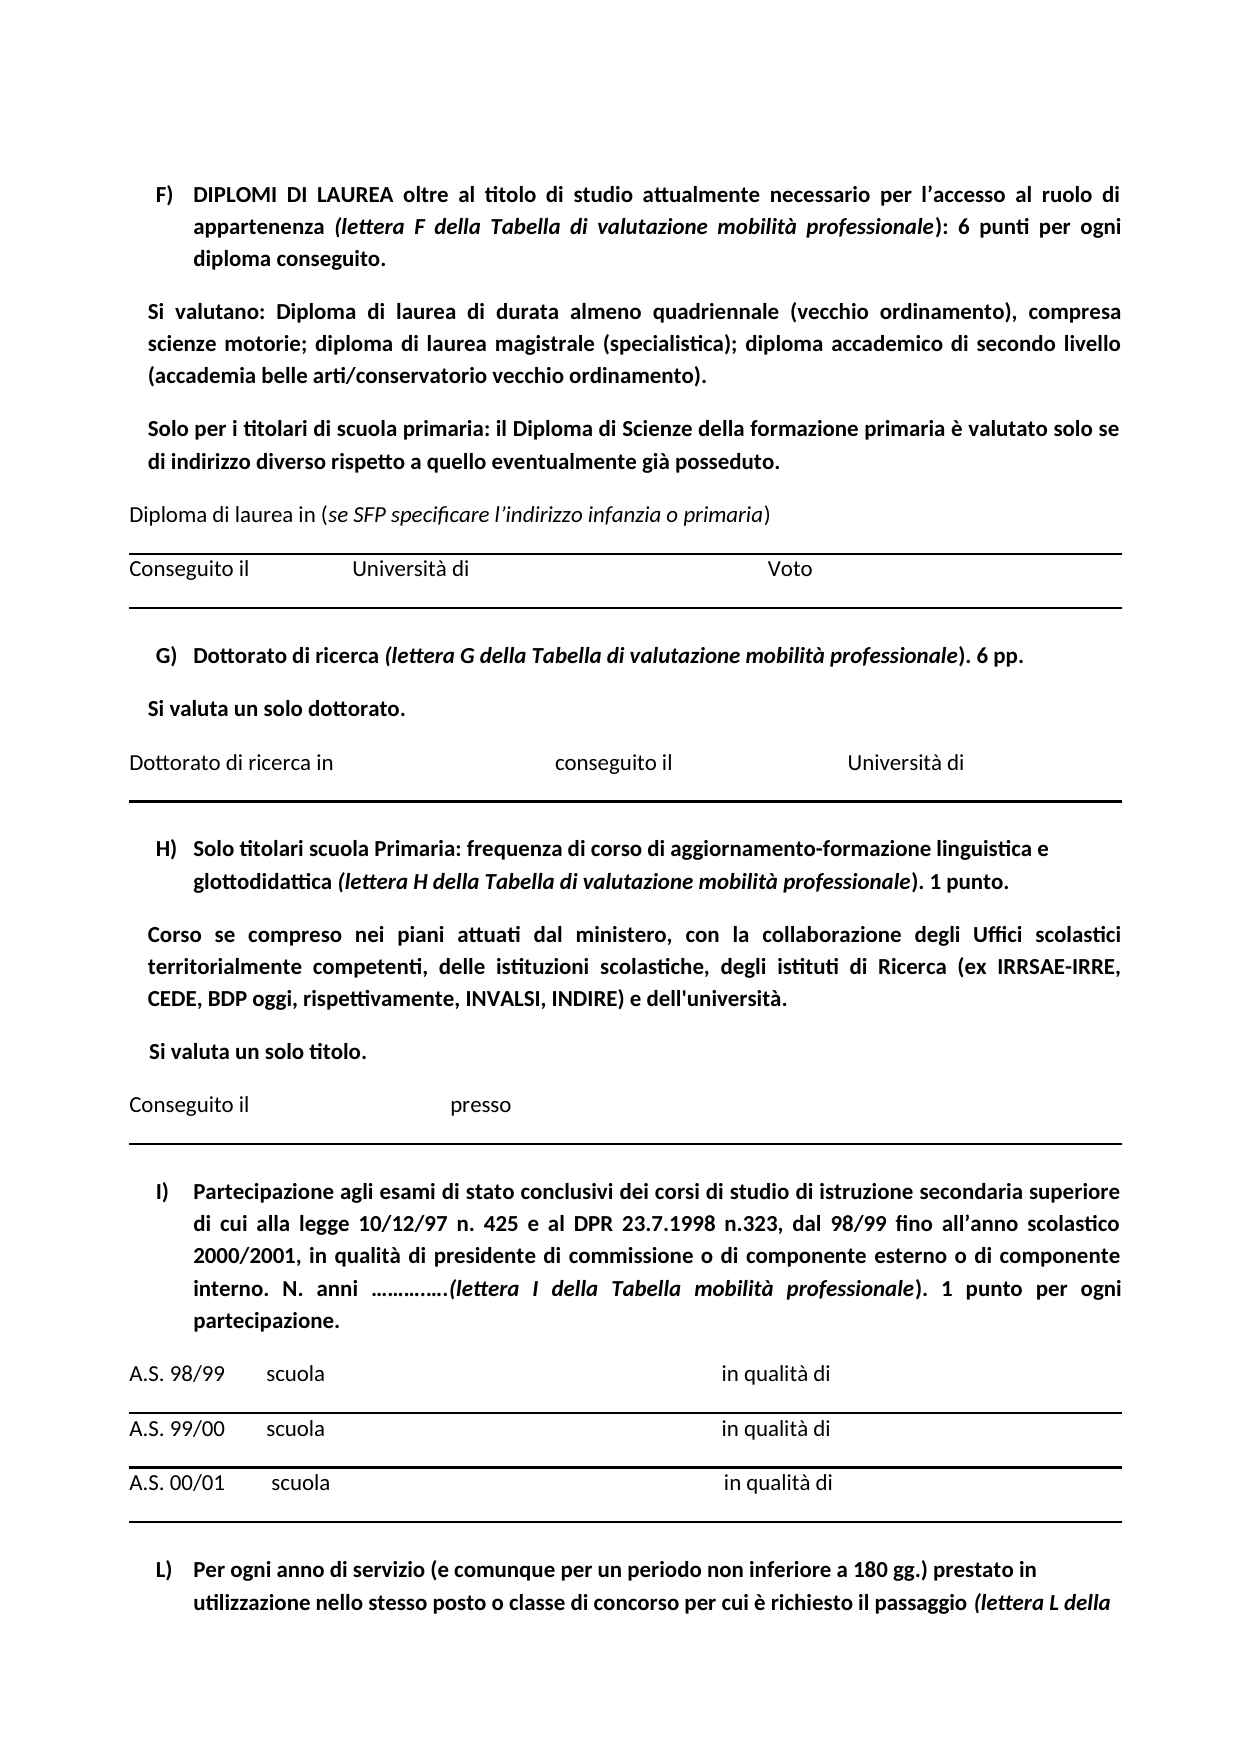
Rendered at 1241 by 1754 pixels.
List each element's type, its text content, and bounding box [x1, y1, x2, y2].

table_header Diploma di laurea in (se SFP specificare l’indirizzo infanzia o primaria) [129, 500, 1122, 552]
text Si valuta un solo titolo. [118, 1037, 1122, 1065]
table_cell A.S. 99/00 scuola in qualità di [129, 1414, 1122, 1466]
table_cell A.S. 00/01 scuola in qualità di [129, 1469, 1122, 1521]
table_header A.S. 98/99 scuola in qualità di [129, 1359, 1122, 1412]
list Dottorato di ricerca (lettera G della Tabella di valutazione mobilità professionale). 6 pp. [156, 642, 1122, 669]
list Partecipazione agli esami di stato conclusivi dei corsi di studio di istruzione secondaria superiore di cui alla legge 10/12/97 n. 425 e al DPR 23.7.1998 n.323, dal 98/99 fino all’anno scolastico 2000/2001, in qualità di presidente di commissione o di componente esterno o di componente interno. N. anni ……….….(lettera I della Tabella mobilità professionale). 1 punto per ogni partecipazione. [156, 1177, 1122, 1334]
text Corso se compreso nei piani attuati dal ministero, con la collaborazione degli Uffici scolastici territorialmente competenti, delle istituzioni scolastiche, degli istituti di Ricerca (ex IRRSAE-IRRE, CEDE, BDP oggi, rispettivamente, INVALSI, INDIRE) e dell'università. [148, 920, 1122, 1012]
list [156, 1556, 1122, 1616]
text Si valuta un solo dottorato. [148, 694, 1122, 723]
text Si valutano: Diploma di laurea di durata almeno quadriennale (vecchio ordinamento), compresa scienze motorie; diploma di laurea magistrale (specialistica); diploma accademico di secondo livello (accademia belle arti/conservatorio vecchio ordinamento). [148, 297, 1122, 389]
list DIPLOMI DI LAUREA oltre al titolo di studio attualmente necessario per l’accesso al ruolo di appartenenza (lettera F della Tabella di valutazione mobilità professionale): 6 punti per ogni diploma conseguito. [156, 180, 1122, 272]
table_header Dottorato di ricerca in conseguito il Università di [129, 748, 1122, 800]
table_header Conseguito il presso [129, 1090, 1122, 1143]
table_cell Conseguito il Università di Voto [129, 555, 1122, 607]
text Solo per i titolari di scuola primaria: il Diploma di Scienze della formazione primaria è valutato solo se di indirizzo diverso rispetto a quello eventualmente già posseduto. [148, 414, 1122, 475]
list Solo titolari scuola Primaria: frequenza di corso di aggiornamento-formazione linguistica e glottodidattica (lettera H della Tabella di valutazione mobilità professionale). 1 punto. [156, 834, 1122, 895]
